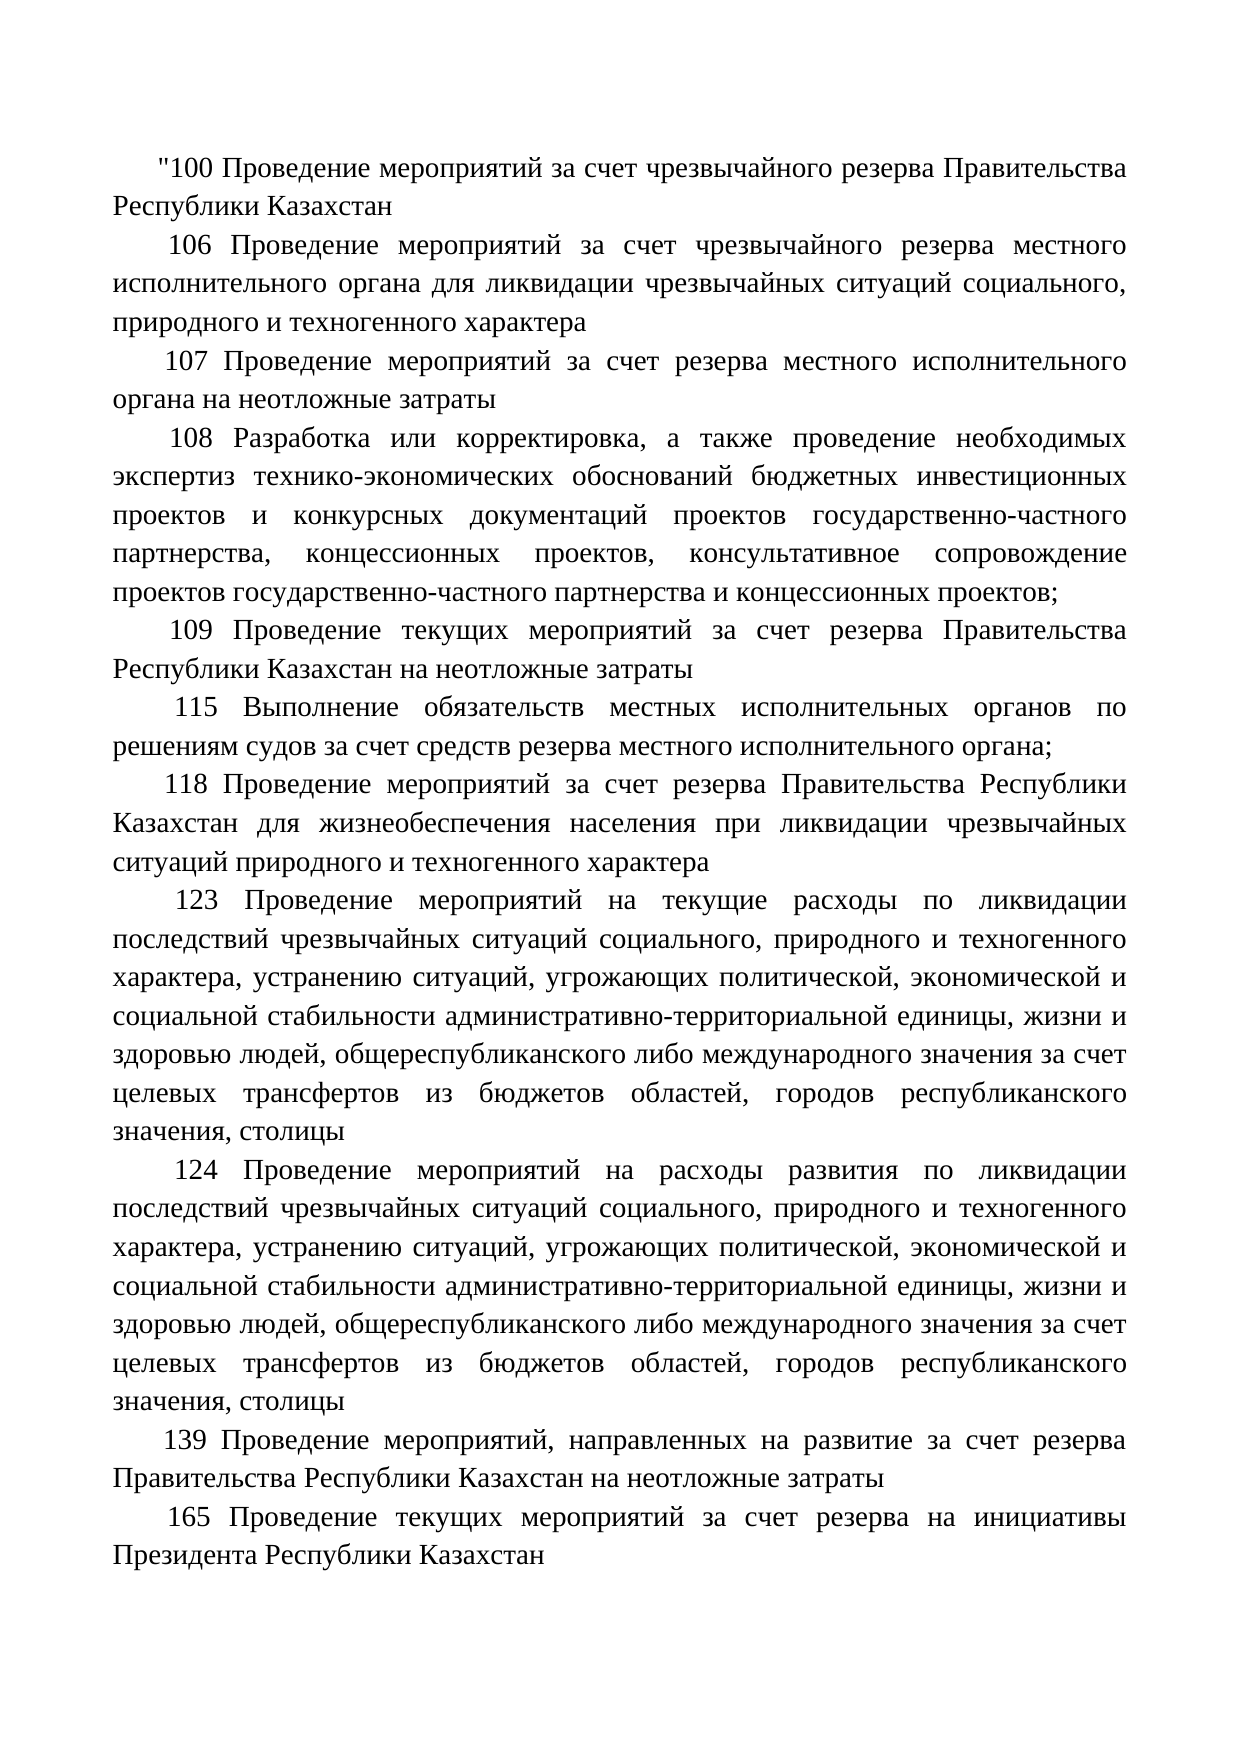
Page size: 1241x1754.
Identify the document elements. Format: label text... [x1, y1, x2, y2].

text 108 Разработка или корректировка, а также проведение необходимых экспертиз технико-экономических обоснований бюджетных инвестиционных проектов и конкурсных документаций проектов государственно-частного партнерства, концессионных проектов, консультативное сопровождение проектов государственно-частного партнерства и концессионных проектов; [112, 420, 1128, 607]
text 109 Проведение текущих мероприятий за счет резерва Правительства Республики Казахстан на неотложные затраты [112, 612, 1128, 684]
text 118 Проведение мероприятий за счет резерва Правительства Республики Казахстан для жизнеобеспечения населения при ликвидации чрезвычайных ситуаций природного и техногенного характера [112, 767, 1128, 877]
text 124 Проведение мероприятий на расходы развития по ликвидации последствий чрезвычайных ситуаций социального, природного и техногенного характера, устранению ситуаций, угрожающих политической, экономической и социальной стабильности административно-территориальной единицы, жизни и здоровью людей, общереспубликанского либо международного значения за счет целевых трансфертов из бюджетов областей, городов республиканского значения, столицы [112, 1152, 1128, 1417]
text 139 Проведение мероприятий, направленных на развитие за счет резерва Правительства Республики Казахстан на неотложные затраты [112, 1422, 1128, 1494]
text 115 Выполнение обязательств местных исполнительных органов по решениям судов за счет средств резерва местного исполнительного органа; [112, 689, 1128, 762]
text 123 Проведение мероприятий на текущие расходы по ликвидации последствий чрезвычайных ситуаций социального, природного и техногенного характера, устранению ситуаций, угрожающих политической, экономической и социальной стабильности административно-территориальной единицы, жизни и здоровью людей, общереспубликанского либо международного значения за счет целевых трансфертов из бюджетов областей, городов республиканского значения, столицы [112, 882, 1128, 1147]
text 165 Проведение текущих мероприятий за счет резерва на инициативы Президента Республики Казахстан [112, 1499, 1128, 1571]
text 107 Проведение мероприятий за счет резерва местного исполнительного органа на неотложные затраты [112, 343, 1128, 415]
text "100 Проведение мероприятий за счет чрезвычайного резерва Правительства Республики Казахстан [112, 150, 1128, 222]
text 106 Проведение мероприятий за счет чрезвычайного резерва местного исполнительного органа для ликвидации чрезвычайных ситуаций социального, природного и техногенного характера [112, 227, 1128, 338]
